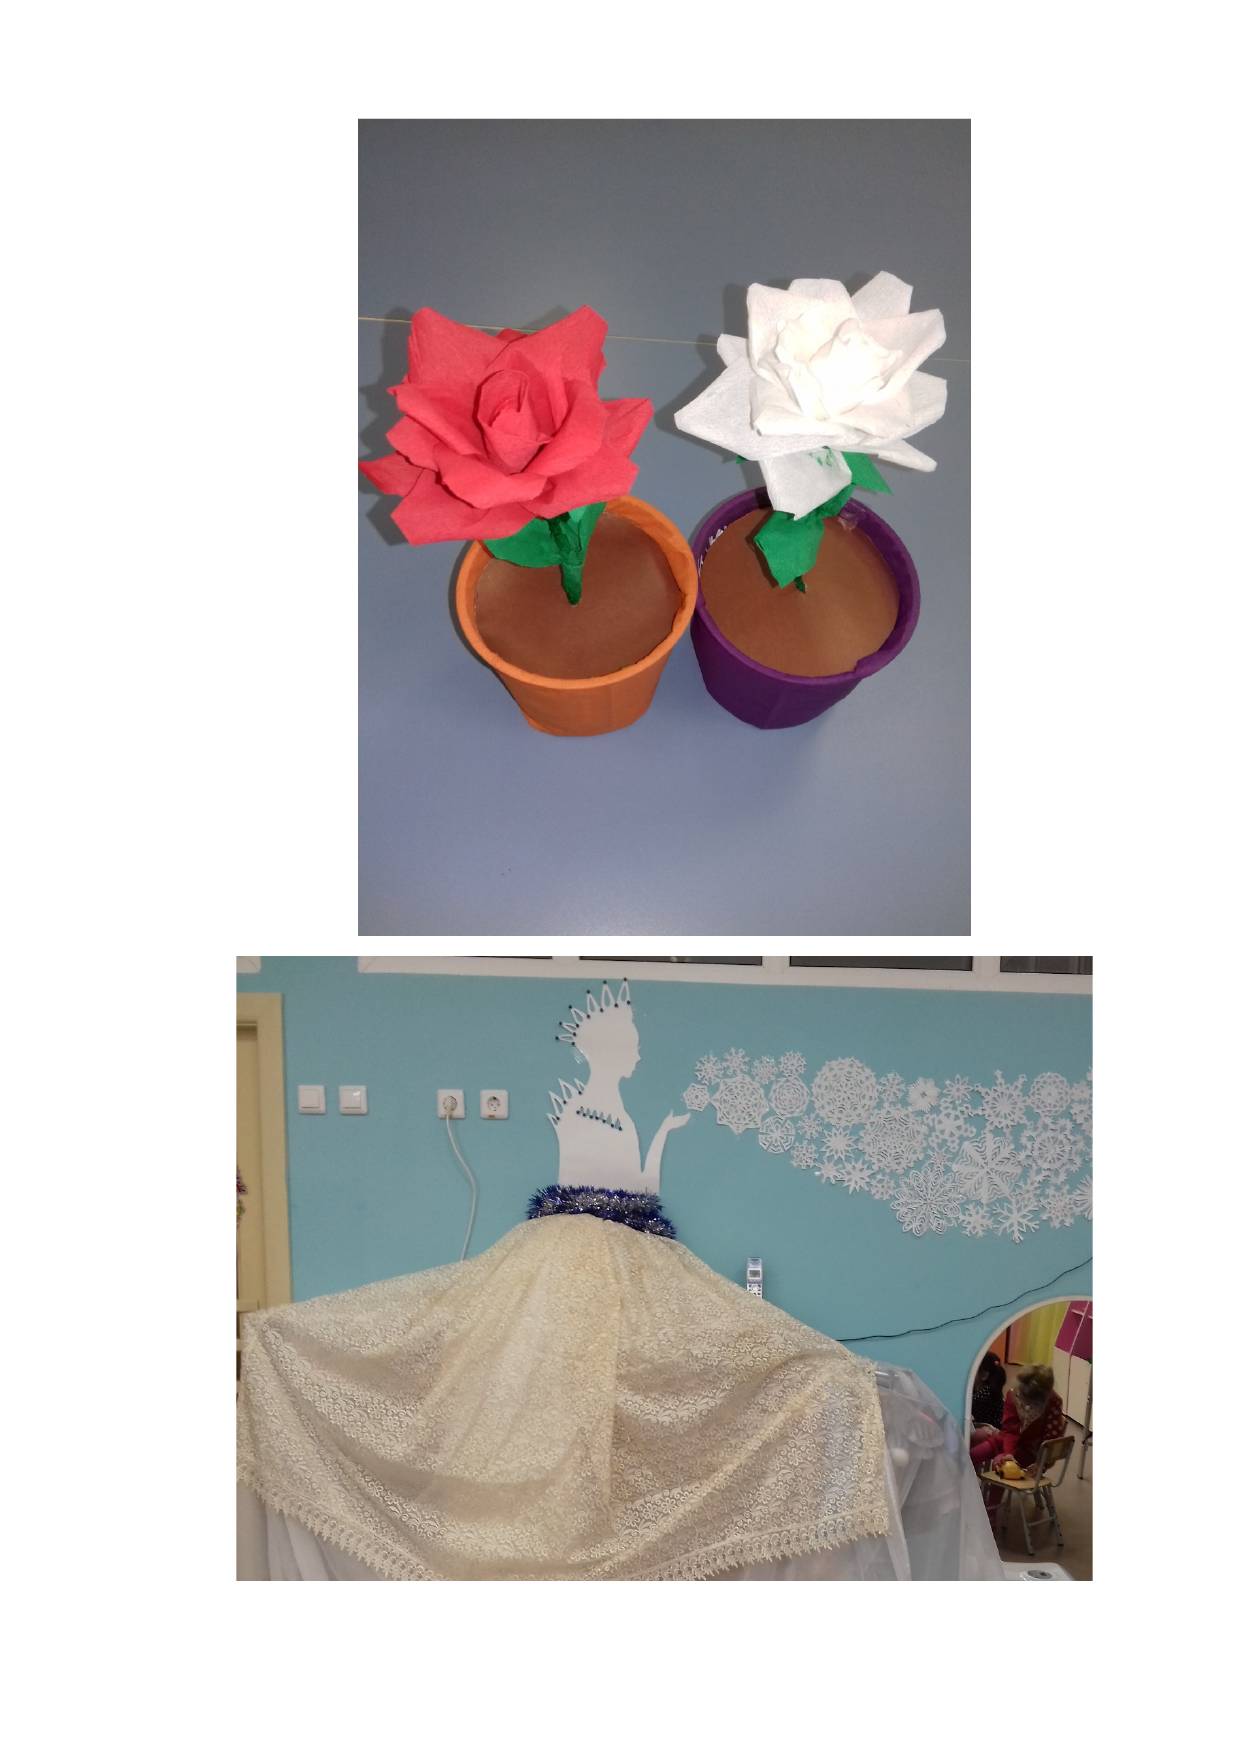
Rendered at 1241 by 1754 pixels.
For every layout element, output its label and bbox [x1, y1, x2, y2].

picture [236, 956, 1093, 1581]
picture [358, 120, 971, 935]
